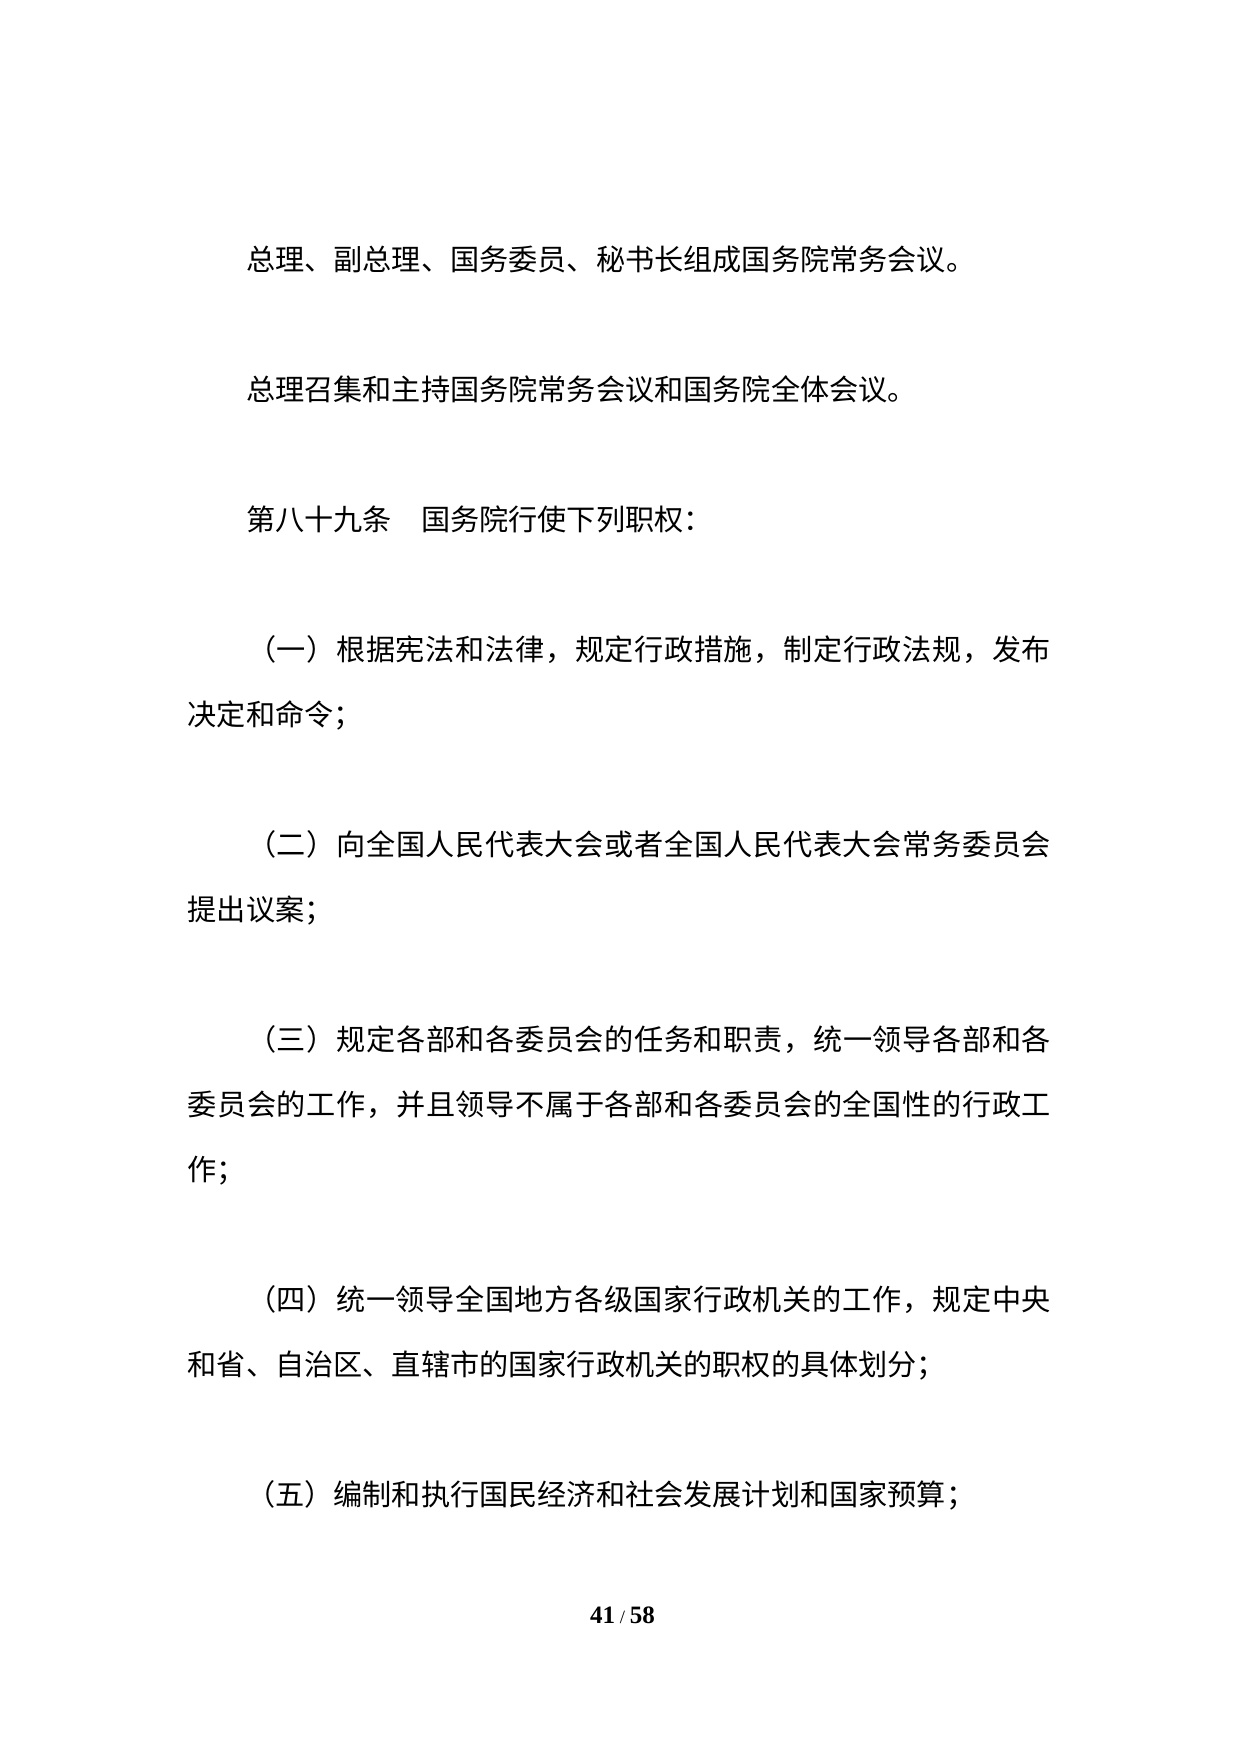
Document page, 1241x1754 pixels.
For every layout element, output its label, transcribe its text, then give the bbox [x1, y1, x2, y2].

text （五）编制和执行国民经济和社会发展计划和国家预算； [187, 1460, 1053, 1525]
text （四）统一领导全国地方各级国家行政机关的工作，规定中央和省、自治区、直辖市的国家行政机关的职权的具体划分； [187, 1265, 1053, 1395]
text （三）规定各部和各委员会的任务和职责，统一领导各部和各委员会的工作，并且领导不属于各部和各委员会的全国性的行政工作； [187, 1005, 1053, 1200]
text 第八十九条 国务院行使下列职权： [187, 485, 1053, 550]
text 总理、副总理、国务委员、秘书长组成国务院常务会议。 [187, 225, 1053, 290]
text （二）向全国人民代表大会或者全国人民代表大会常务委员会提出议案； [187, 810, 1053, 940]
text （一）根据宪法和法律，规定行政措施，制定行政法规，发布决定和命令； [187, 615, 1053, 745]
text 总理召集和主持国务院常务会议和国务院全体会议。 [187, 355, 1053, 420]
